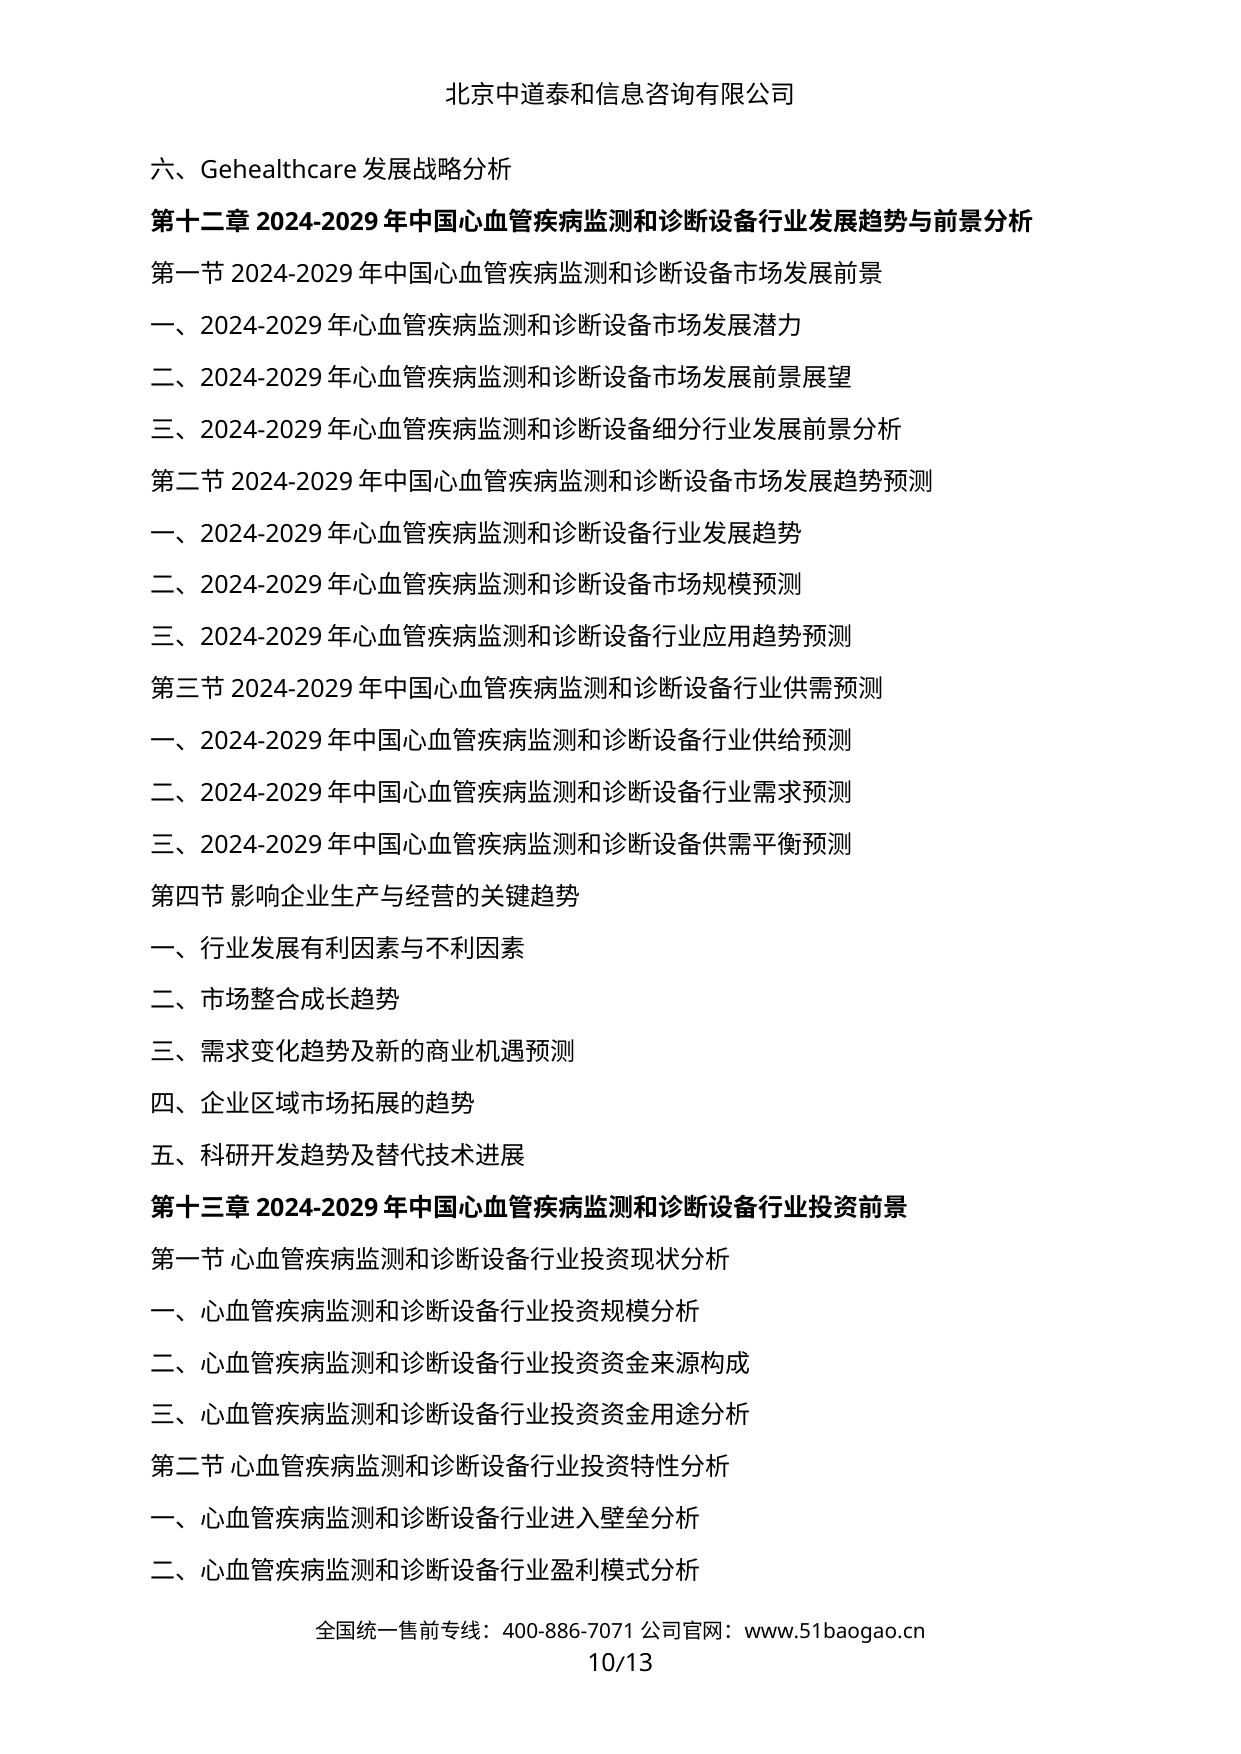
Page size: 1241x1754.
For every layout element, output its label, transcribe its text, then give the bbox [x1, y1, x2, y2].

text 第一节 2024-2029年中国心血管疾病监测和诊断设备市场发展前景 [150, 254, 1090, 290]
text 二、2024-2029年心血管疾病监测和诊断设备市场规模预测 [150, 565, 1090, 601]
text 三、2024-2029年心血管疾病监测和诊断设备细分行业发展前景分析 [150, 409, 1090, 446]
text 第二节 2024-2029年中国心血管疾病监测和诊断设备市场发展趋势预测 [150, 461, 1090, 497]
text 第十二章 2024-2029年中国心血管疾病监测和诊断设备行业发展趋势与前景分析 [150, 202, 1090, 238]
text 一、行业发展有利因素与不利因素 [150, 928, 1090, 964]
text 六、Gehealthcare发展战略分析 [150, 150, 1090, 186]
text 三、心血管疾病监测和诊断设备行业投资资金用途分析 [150, 1395, 1090, 1431]
text 一、2024-2029年中国心血管疾病监测和诊断设备行业供给预测 [150, 721, 1090, 757]
text 一、2024-2029年心血管疾病监测和诊断设备市场发展潜力 [150, 306, 1090, 342]
text 一、2024-2029年心血管疾病监测和诊断设备行业发展趋势 [150, 513, 1090, 549]
text 二、2024-2029年中国心血管疾病监测和诊断设备行业需求预测 [150, 772, 1090, 809]
text 四、企业区域市场拓展的趋势 [150, 1084, 1090, 1120]
text 二、心血管疾病监测和诊断设备行业盈利模式分析 [150, 1551, 1090, 1587]
text 二、心血管疾病监测和诊断设备行业投资资金来源构成 [150, 1343, 1090, 1379]
text 一、心血管疾病监测和诊断设备行业进入壁垒分析 [150, 1499, 1090, 1535]
text 第二节 心血管疾病监测和诊断设备行业投资特性分析 [150, 1447, 1090, 1483]
text 二、市场整合成长趋势 [150, 980, 1090, 1016]
text 第十三章 2024-2029年中国心血管疾病监测和诊断设备行业投资前景 [150, 1187, 1090, 1224]
text 一、心血管疾病监测和诊断设备行业投资规模分析 [150, 1291, 1090, 1327]
text 三、2024-2029年中国心血管疾病监测和诊断设备供需平衡预测 [150, 824, 1090, 861]
text 第一节 心血管疾病监测和诊断设备行业投资现状分析 [150, 1239, 1090, 1276]
text 二、2024-2029年心血管疾病监测和诊断设备市场发展前景展望 [150, 357, 1090, 394]
text 第三节 2024-2029年中国心血管疾病监测和诊断设备行业供需预测 [150, 669, 1090, 705]
text 五、科研开发趋势及替代技术进展 [150, 1136, 1090, 1172]
text 三、2024-2029年心血管疾病监测和诊断设备行业应用趋势预测 [150, 617, 1090, 653]
text 第四节 影响企业生产与经营的关键趋势 [150, 876, 1090, 912]
text 三、需求变化趋势及新的商业机遇预测 [150, 1032, 1090, 1068]
